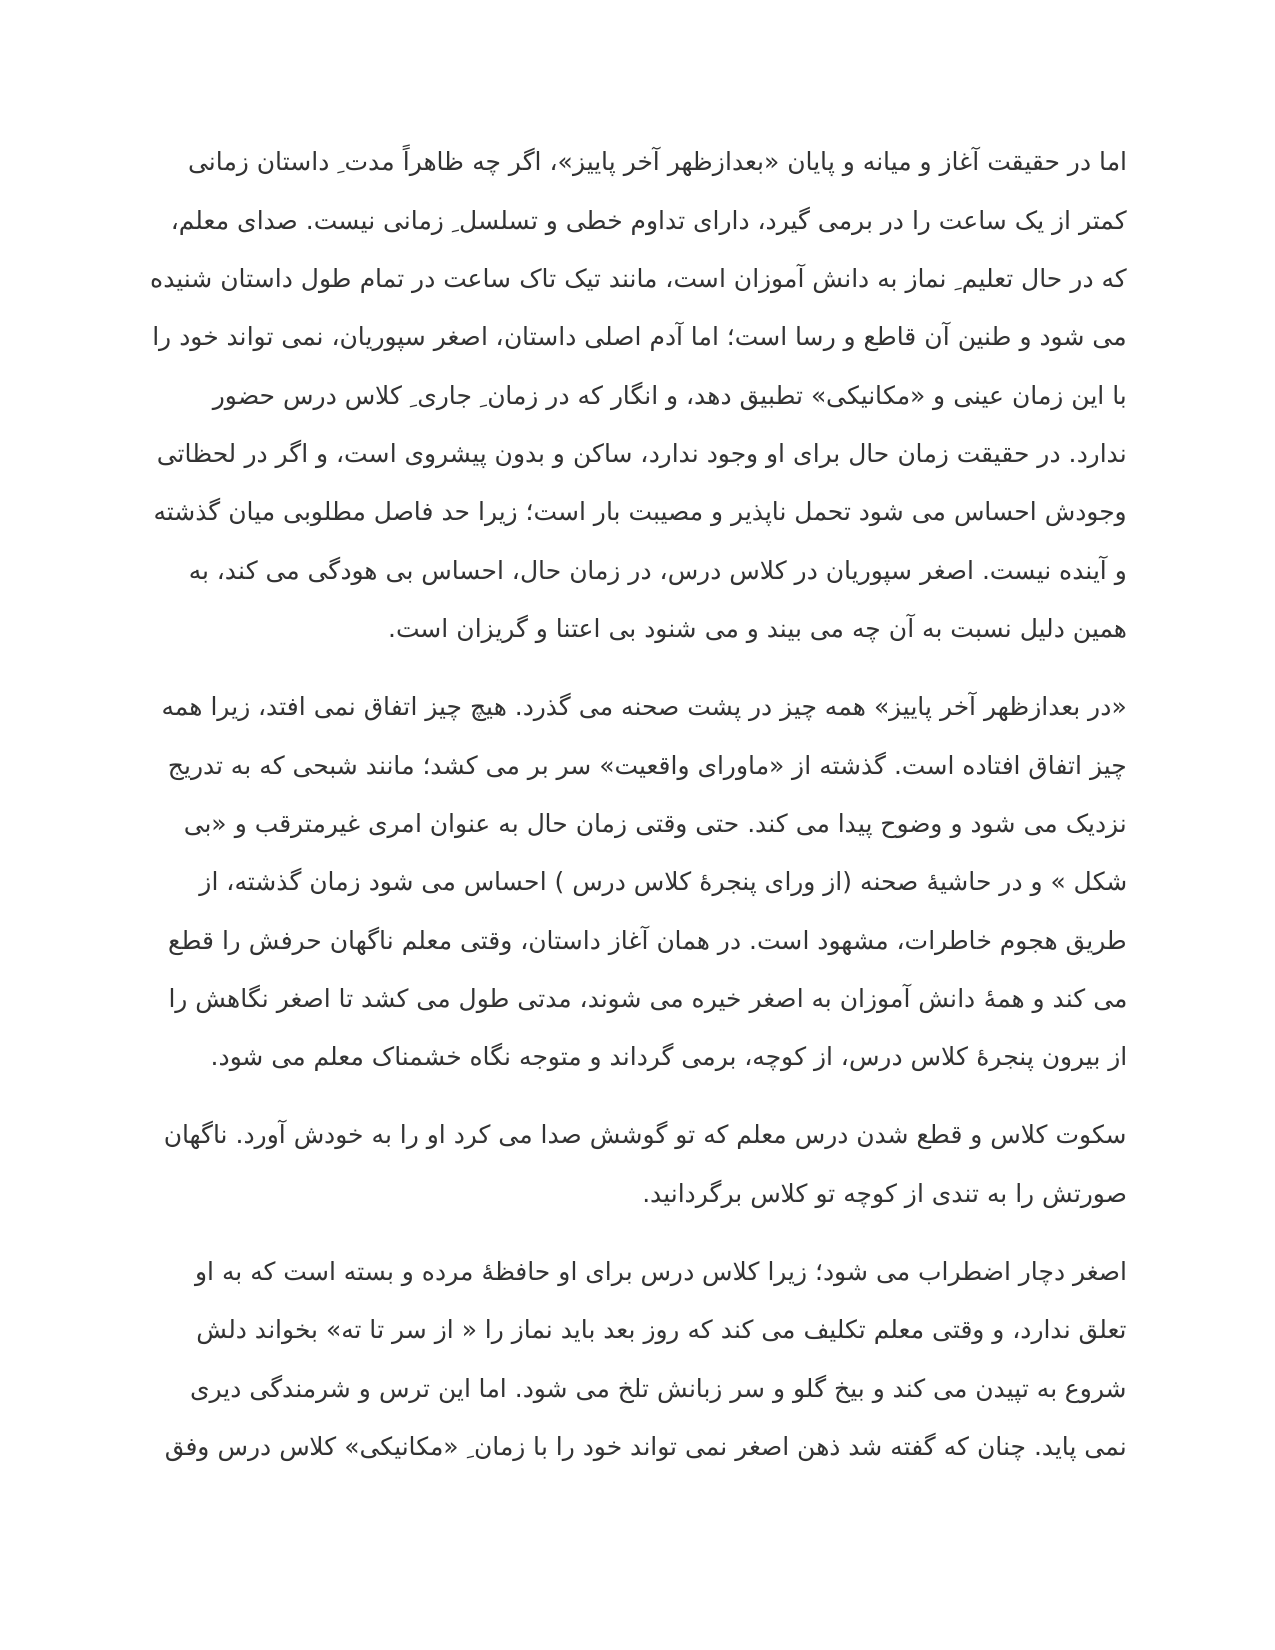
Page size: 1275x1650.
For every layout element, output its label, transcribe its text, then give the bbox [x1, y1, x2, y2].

text «در بعدازظهر آخر پاییز» همه چیز در پشت صحنه می گذرد. هیچ چیز اتفاق نمی افتد، زیرا همه چیز اتفاق افتاده است. گذشته از «ماورای واقعیت» سر بر می کشد؛ مانند شبحی که به تدریج نزدیک می شود و وضوح پیدا می کند. حتی وقتی زمان حال به عنوان امری غیرمترقب و «بی شکل » و در حاشیۀ صحنه (از ورای پنجرۀ کلاس درس ) احساس می شود زمان گذشته، از طریق هجوم خاطرات، مشهود است. در همان آغاز داستان، وقتی معلم ناگهان حرفش را قطع می کند و همۀ دانش آموزان به اصغر خیره می شوند، مدتی طول می کشد تا اصغر نگاهش را از بیرون پنجرۀ کلاس درس، از کوچه، برمی گرداند و متوجه نگاه خشمناک معلم می شود. [148, 692, 1127, 1072]
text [148, 1257, 1127, 1461]
text سکوت کلاس و قطع شدن درس معلم که تو گوشش صدا می کرد او را به خودش آورد. ناگهان صورتش را به تندی از کوچه تو کلاس برگردانید. [148, 1121, 1127, 1208]
text اما در حقیقت آغاز و میانه و پایان «بعدازظهر آخر پاییز»، اگر چه ظاهراً مدت ِ داستان زمانی کمتر از یک ساعت را در برمی گیرد، دارای تداوم خطی و تسلسل ِ زمانی نیست. صدای معلم، که در حال تعلیم ِ نماز به دانش آموزان است، مانند تیک تاک ساعت در تمام طول داستان شنیده می شود و طنین آن قاطع و رسا است؛ اما آدم اصلی داستان، اصغر سپوریان، نمی تواند خود را با این زمان عینی و «مکانیکی» تطبیق دهد، و انگار که در زمان ِ جاری ِ کلاس درس حضور ندارد. در حقیقت زمان حال برای او وجود ندارد، ساکن و بدون پیشروی است، و اگر در لحظاتی وجودش احساس می شود تحمل ناپذیر و مصیبت بار است؛ زیرا حد فاصل مطلوبی میان گذشته و آینده نیست. اصغر سپوریان در کلاس درس، در زمان حال، احساس بی هودگی می کند، به همین دلیل نسبت به آن چه می بیند و می شنود بی اعتنا و گریزان است. [148, 148, 1127, 643]
